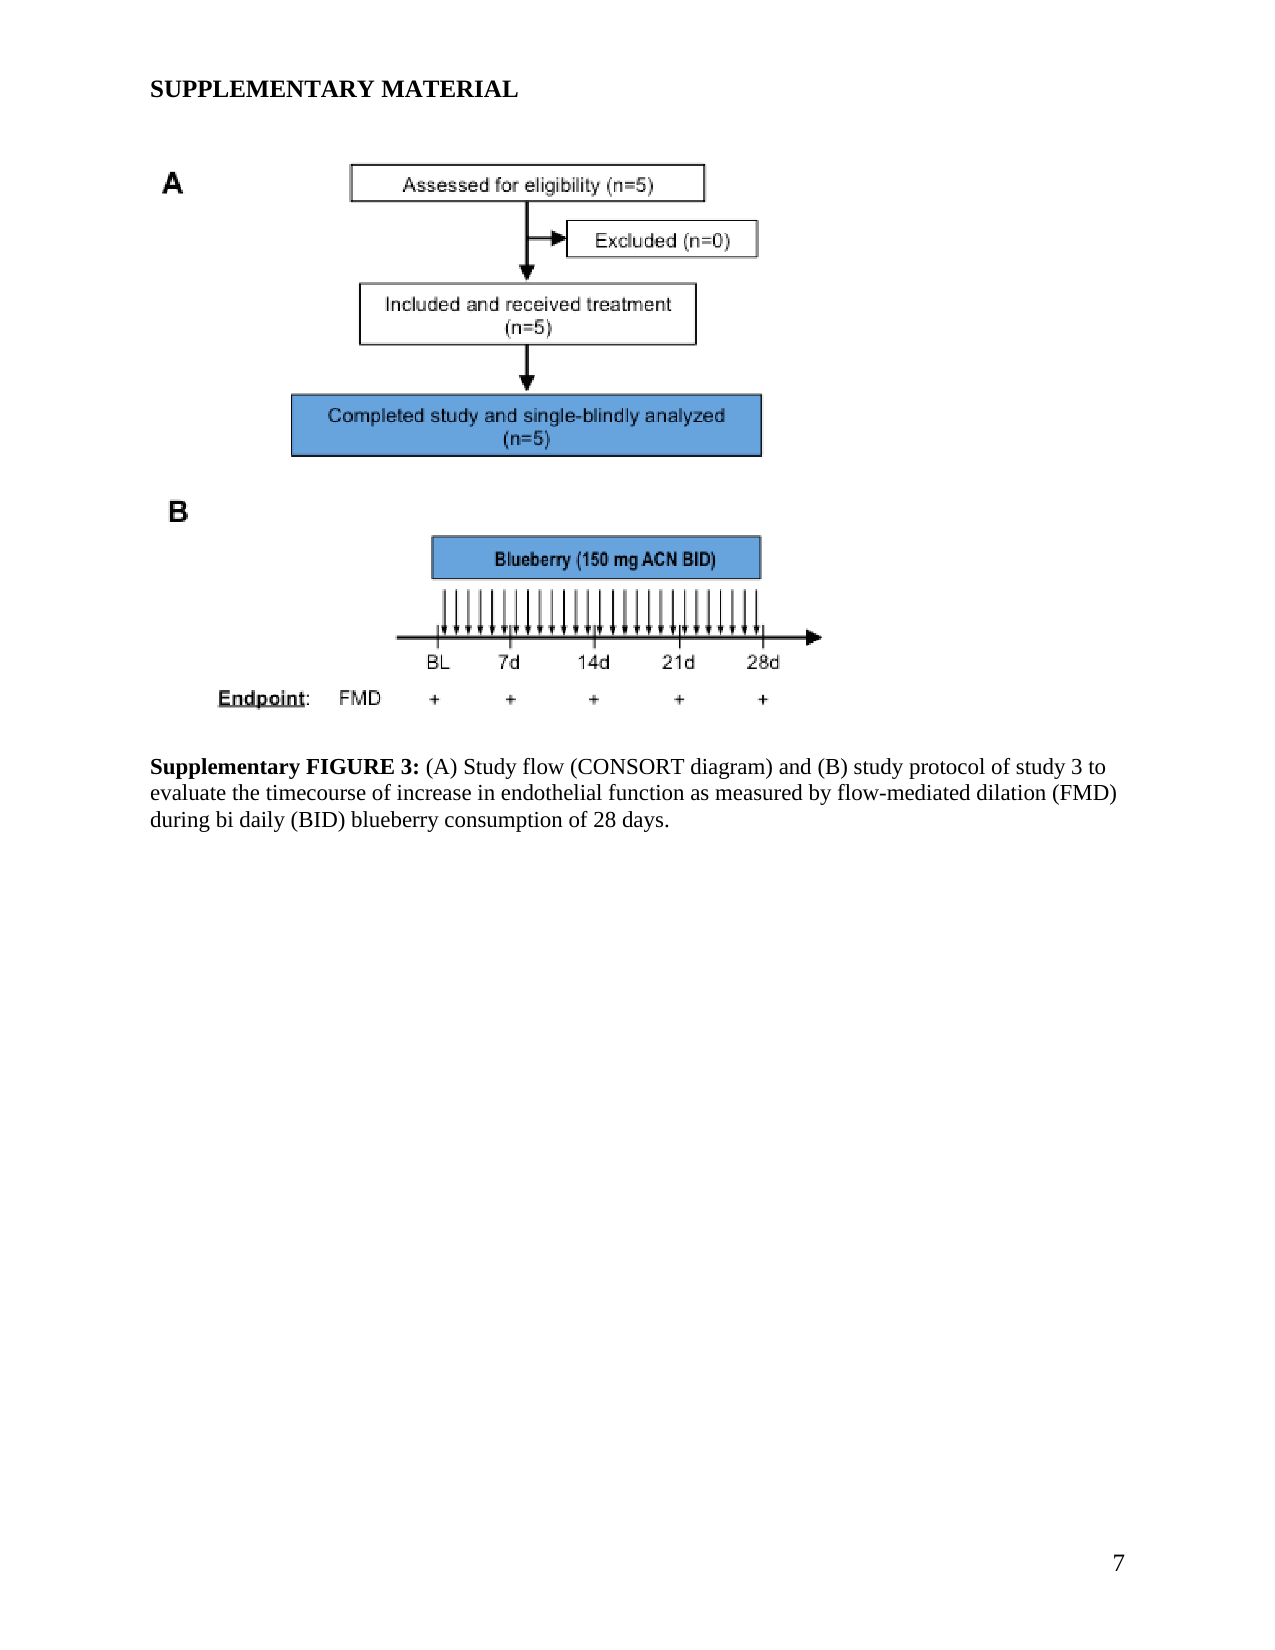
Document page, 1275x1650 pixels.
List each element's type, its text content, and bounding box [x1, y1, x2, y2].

text Supplementary FIGURE 3: (A) Study flow (CONSORT diagram) and (B) study protocol of study 3 to evaluate the timecourse of increase in endothelial function as measured by flow-mediated dilation (FMD) during bi daily (BID) blueberry consumption of 28 days. [150, 753, 1125, 832]
picture [150, 150, 844, 739]
